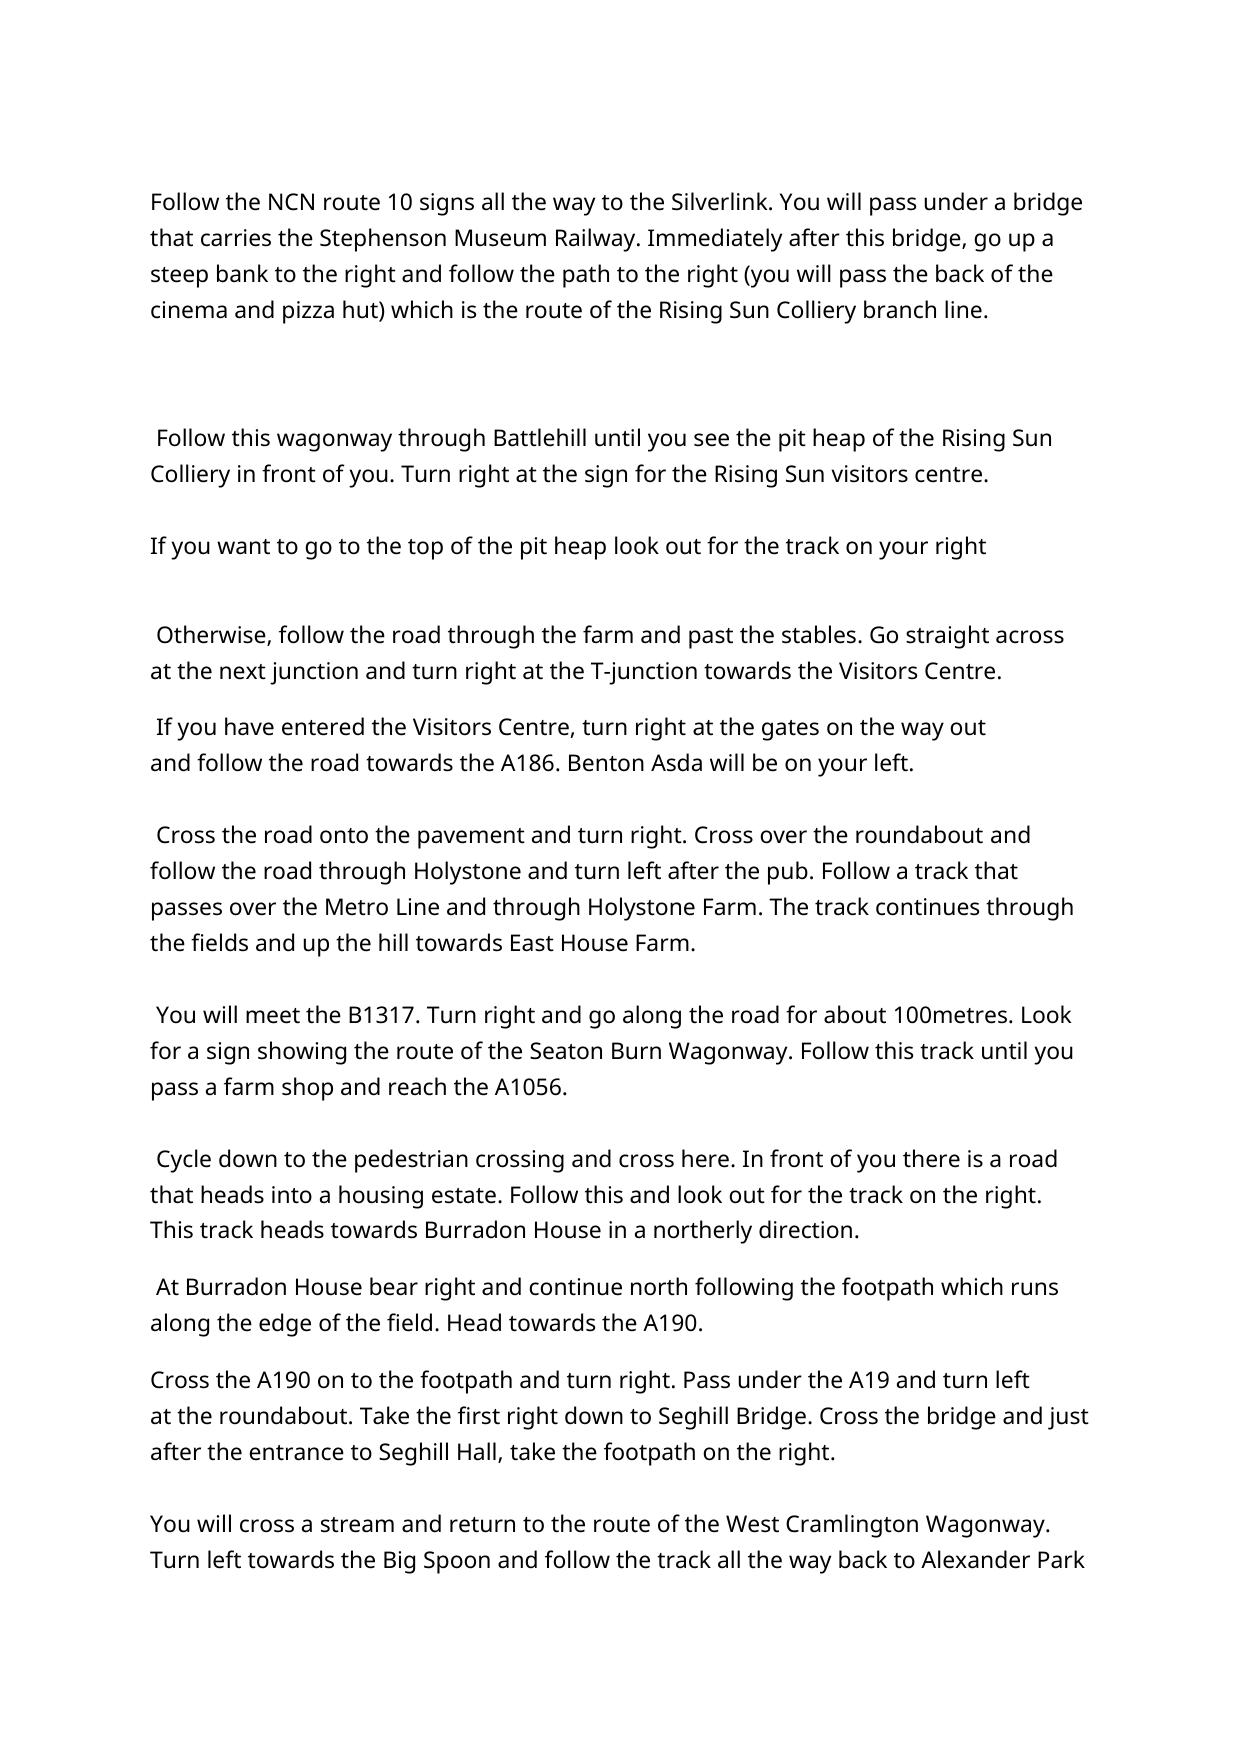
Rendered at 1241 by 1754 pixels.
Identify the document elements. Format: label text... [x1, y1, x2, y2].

text Otherwise, follow the road through the farm and past the stables. Go straight across at the next junction and turn right at the T-junction towards the Visitors Centre. [150, 619, 1090, 686]
text At Burradon House bear right and continue north following the footpath which runs along the edge of the field. Head towards the A190. [150, 1271, 1090, 1338]
text Follow this wagonway through Battlehill until you see the pit heap of the Rising Sun Colliery in front of you. Turn right at the sign for the Rising Sun visitors centre. If you want to go to the top of the pit heap look out for the track on your right [150, 351, 1090, 594]
text If you have entered the Visitors Centre, turn right at the gates on the way out and follow the road towards the A186. Benton Asda will be on your left. Cross the road onto the pavement and turn right. Cross over the roundabout and follow the road through Holystone and turn left after the pub. Follow a track that passes over the Metro Line and through Holystone Farm. The track continues through the fields and up the hill towards East House Farm. You will meet the B1317. Turn right and go along the road for about 100metres. Look for a sign showing the route of the Seaton Burn Wagonway. Follow this track until you pass a farm shop and reach the A1056. Cycle down to the pedestrian crossing and cross here. In front of you there is a road that heads into a housing estate. Follow this and look out for the track on the right. This track heads towards Burradon House in a northerly direction. [150, 711, 1090, 1246]
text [150, 1364, 1090, 1575]
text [150, 150, 1090, 325]
